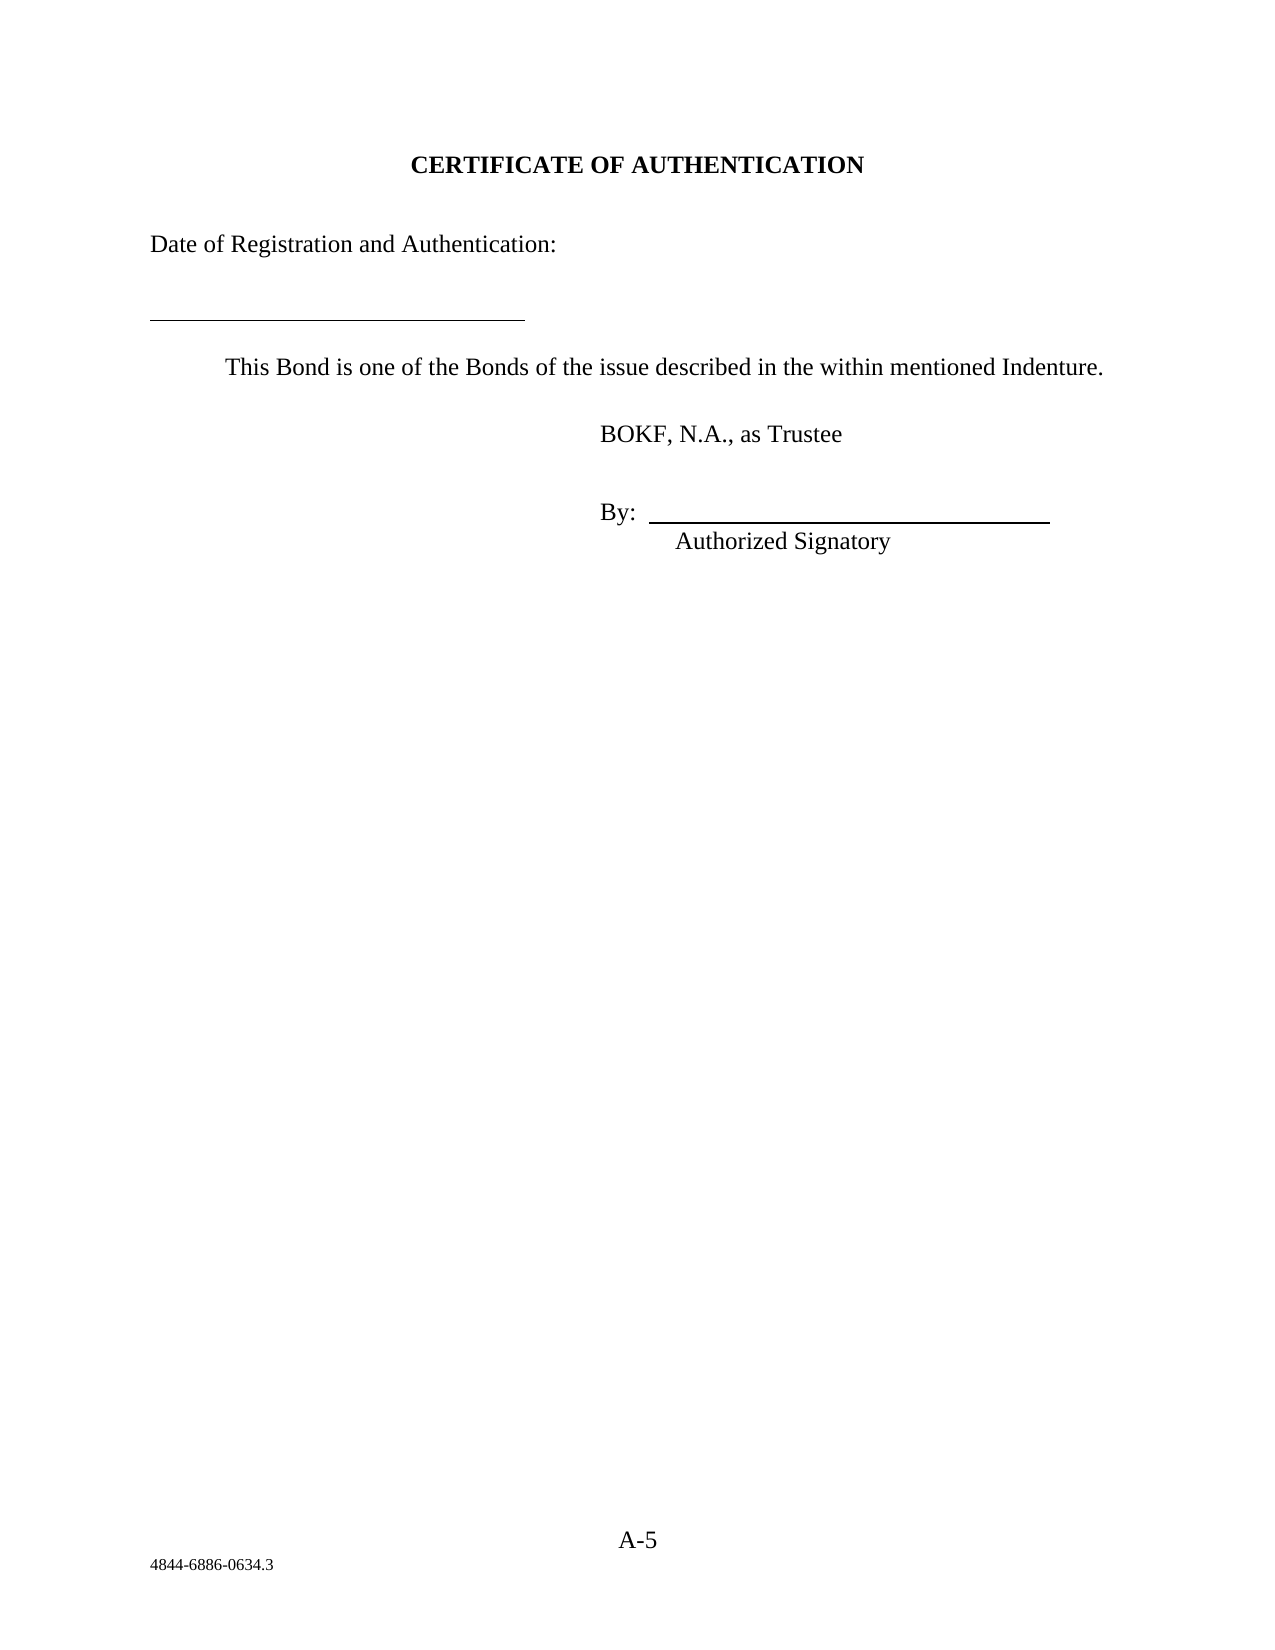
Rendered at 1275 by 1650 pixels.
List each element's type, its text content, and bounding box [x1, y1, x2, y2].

text By: [600, 497, 1125, 526]
text Date of Registration and Authentication: [150, 229, 1125, 257]
text CERTIFICATE OF AUTHENTICATION [150, 150, 1125, 179]
text This Bond is one of the Bonds of the issue described in the within mentioned Indenture. [150, 352, 1125, 381]
text BOKF, N.A., as Trustee [600, 419, 1125, 447]
text Authorized Signatory [600, 526, 1125, 555]
